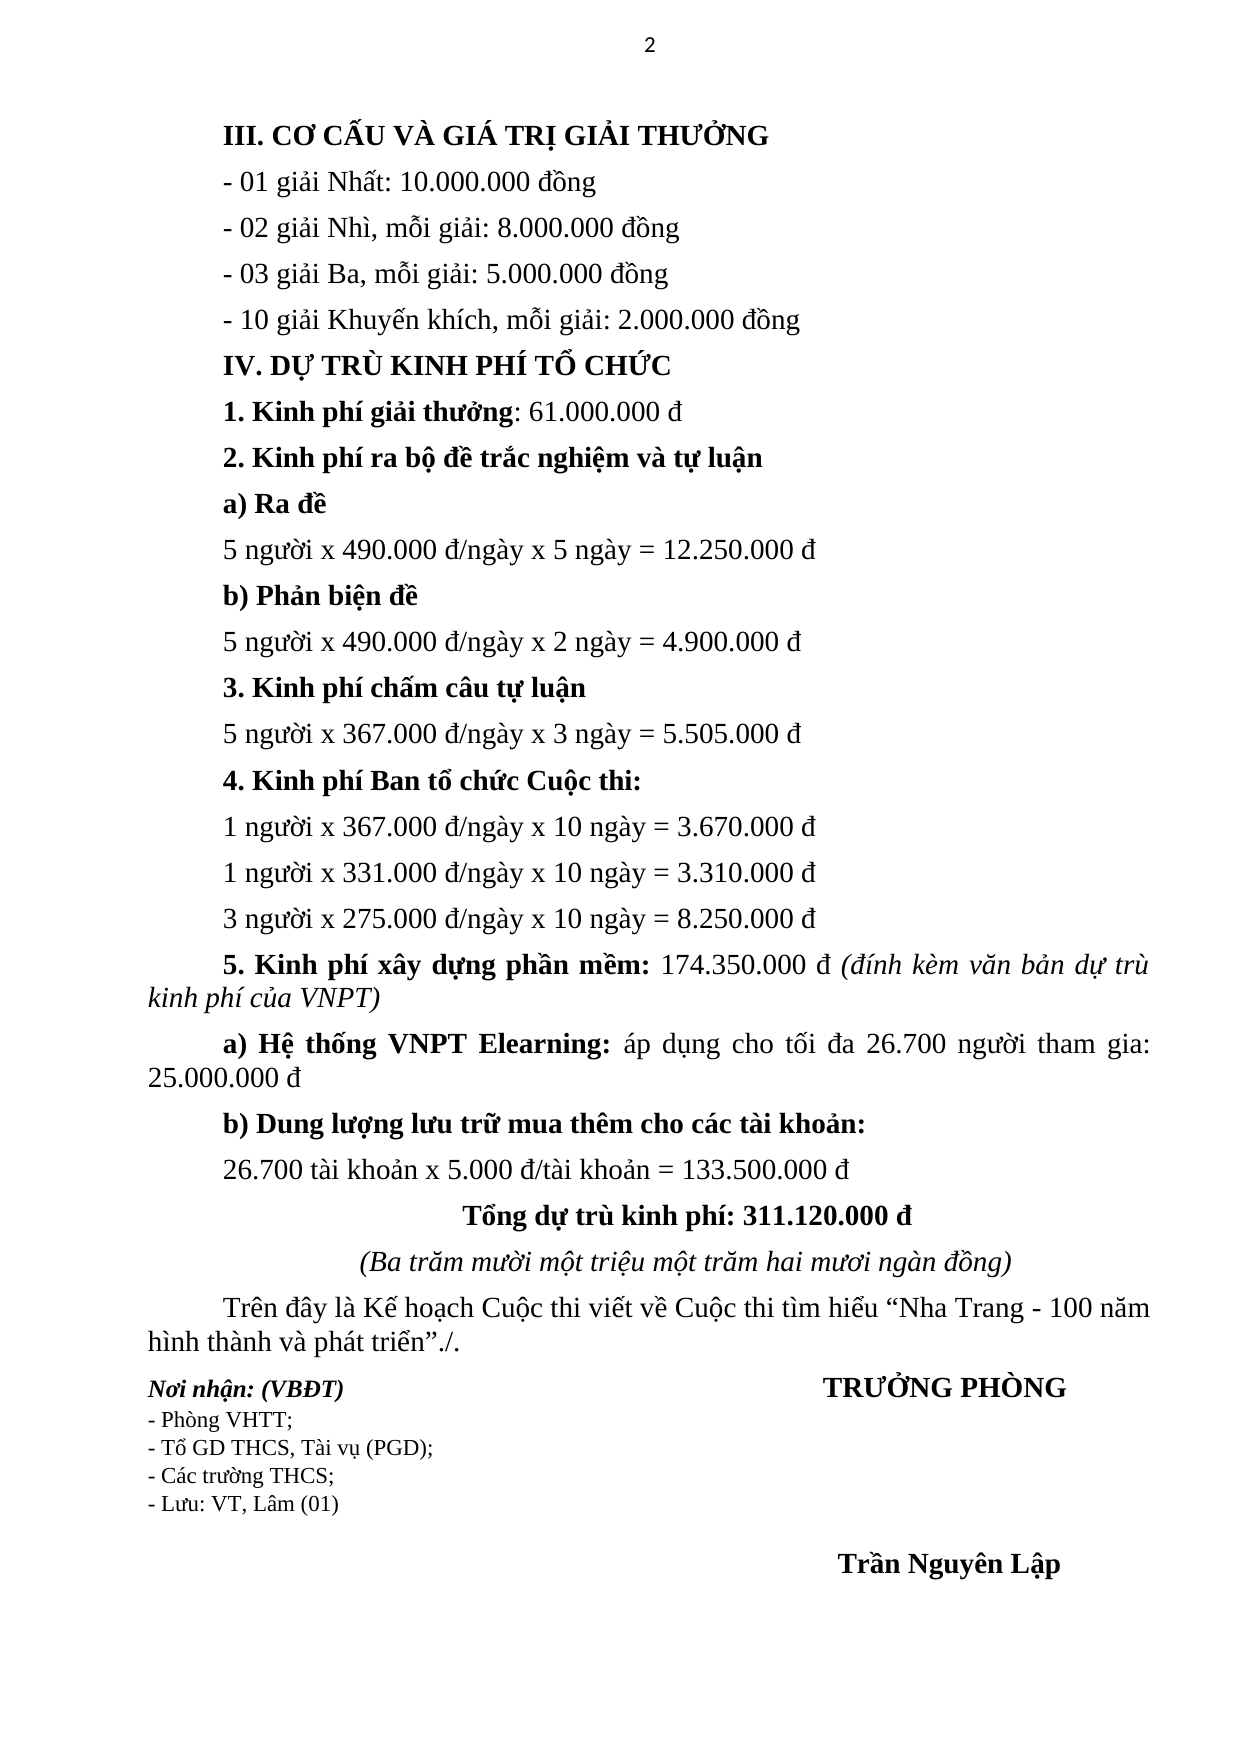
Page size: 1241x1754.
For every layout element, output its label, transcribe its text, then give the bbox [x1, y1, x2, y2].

text Nơi nhận: (VBĐT) TRƯỞNG PHÒNG [148, 1370, 1152, 1403]
text 5 người x 490.000 đ/ngày x 2 ngày = 4.900.000 đ [148, 624, 1152, 658]
text IV. DỰ TRÙ KINH PHÍ TỔ CHỨC [148, 348, 1152, 382]
text (Ba trăm mười một triệu một trăm hai mươi ngàn đồng) [148, 1244, 1152, 1278]
text a) Ra đề [148, 486, 1152, 520]
text b) Dung lượng lưu trữ mua thêm cho các tài khoản: [148, 1106, 1152, 1139]
text - 10 giải Khuyến khích, mỗi giải: 2.000.000 đồng [148, 302, 1152, 336]
text b) Phản biện đề [148, 578, 1152, 612]
text - Tổ GD THCS, Tài vụ (PGD); [148, 1434, 1152, 1460]
text 4. Kinh phí Ban tổ chức Cuộc thi: [148, 763, 1152, 796]
text 1. Kinh phí giải thưởng: 61.000.000 đ [148, 394, 1152, 428]
text Trần Nguyên Lập [748, 1546, 1152, 1580]
text a) Hệ thống VNPT Elearning: áp dụng cho tối đa 26.700 người tham gia: 25.000.000 đ [148, 1026, 1152, 1093]
text - 02 giải Nhì, mỗi giải: 8.000.000 đồng [148, 210, 1152, 244]
text Tổng dự trù kinh phí: 311.120.000 đ [148, 1198, 1152, 1232]
text 1 người x 367.000 đ/ngày x 10 ngày = 3.670.000 đ [148, 809, 1152, 842]
text 5 người x 490.000 đ/ngày x 5 ngày = 12.250.000 đ [148, 532, 1152, 566]
text - 01 giải Nhất: 10.000.000 đồng [148, 164, 1152, 198]
text Trên đây là Kế hoạch Cuộc thi viết về Cuộc thi tìm hiểu “Nha Trang - 100 năm hình thành và phát triển”./. [148, 1290, 1152, 1357]
text - Lưu: VT, Lâm (01) [148, 1490, 1152, 1516]
text 2. Kinh phí ra bộ đề trắc nghiệm và tự luận [148, 440, 1152, 474]
text - Phòng VHTT; [148, 1406, 1152, 1432]
text - 03 giải Ba, mỗi giải: 5.000.000 đồng [148, 256, 1152, 290]
text 3 người x 275.000 đ/ngày x 10 ngày = 8.250.000 đ [148, 901, 1152, 934]
text III. CƠ CẤU VÀ GIÁ TRỊ GIẢI THƯỞNG [148, 118, 1152, 152]
text 5. Kinh phí xây dựng phần mềm: 174.350.000 đ (đính kèm văn bản dự trù kinh phí của VNPT) [148, 947, 1152, 1014]
text - Các trường THCS; [148, 1462, 1152, 1488]
text 5 người x 367.000 đ/ngày x 3 ngày = 5.505.000 đ [148, 717, 1152, 750]
text 26.700 tài khoản x 5.000 đ/tài khoản = 133.500.000 đ [148, 1152, 1152, 1186]
text 1 người x 331.000 đ/ngày x 10 ngày = 3.310.000 đ [148, 855, 1152, 888]
text 3. Kinh phí chấm câu tự luận [148, 671, 1152, 704]
